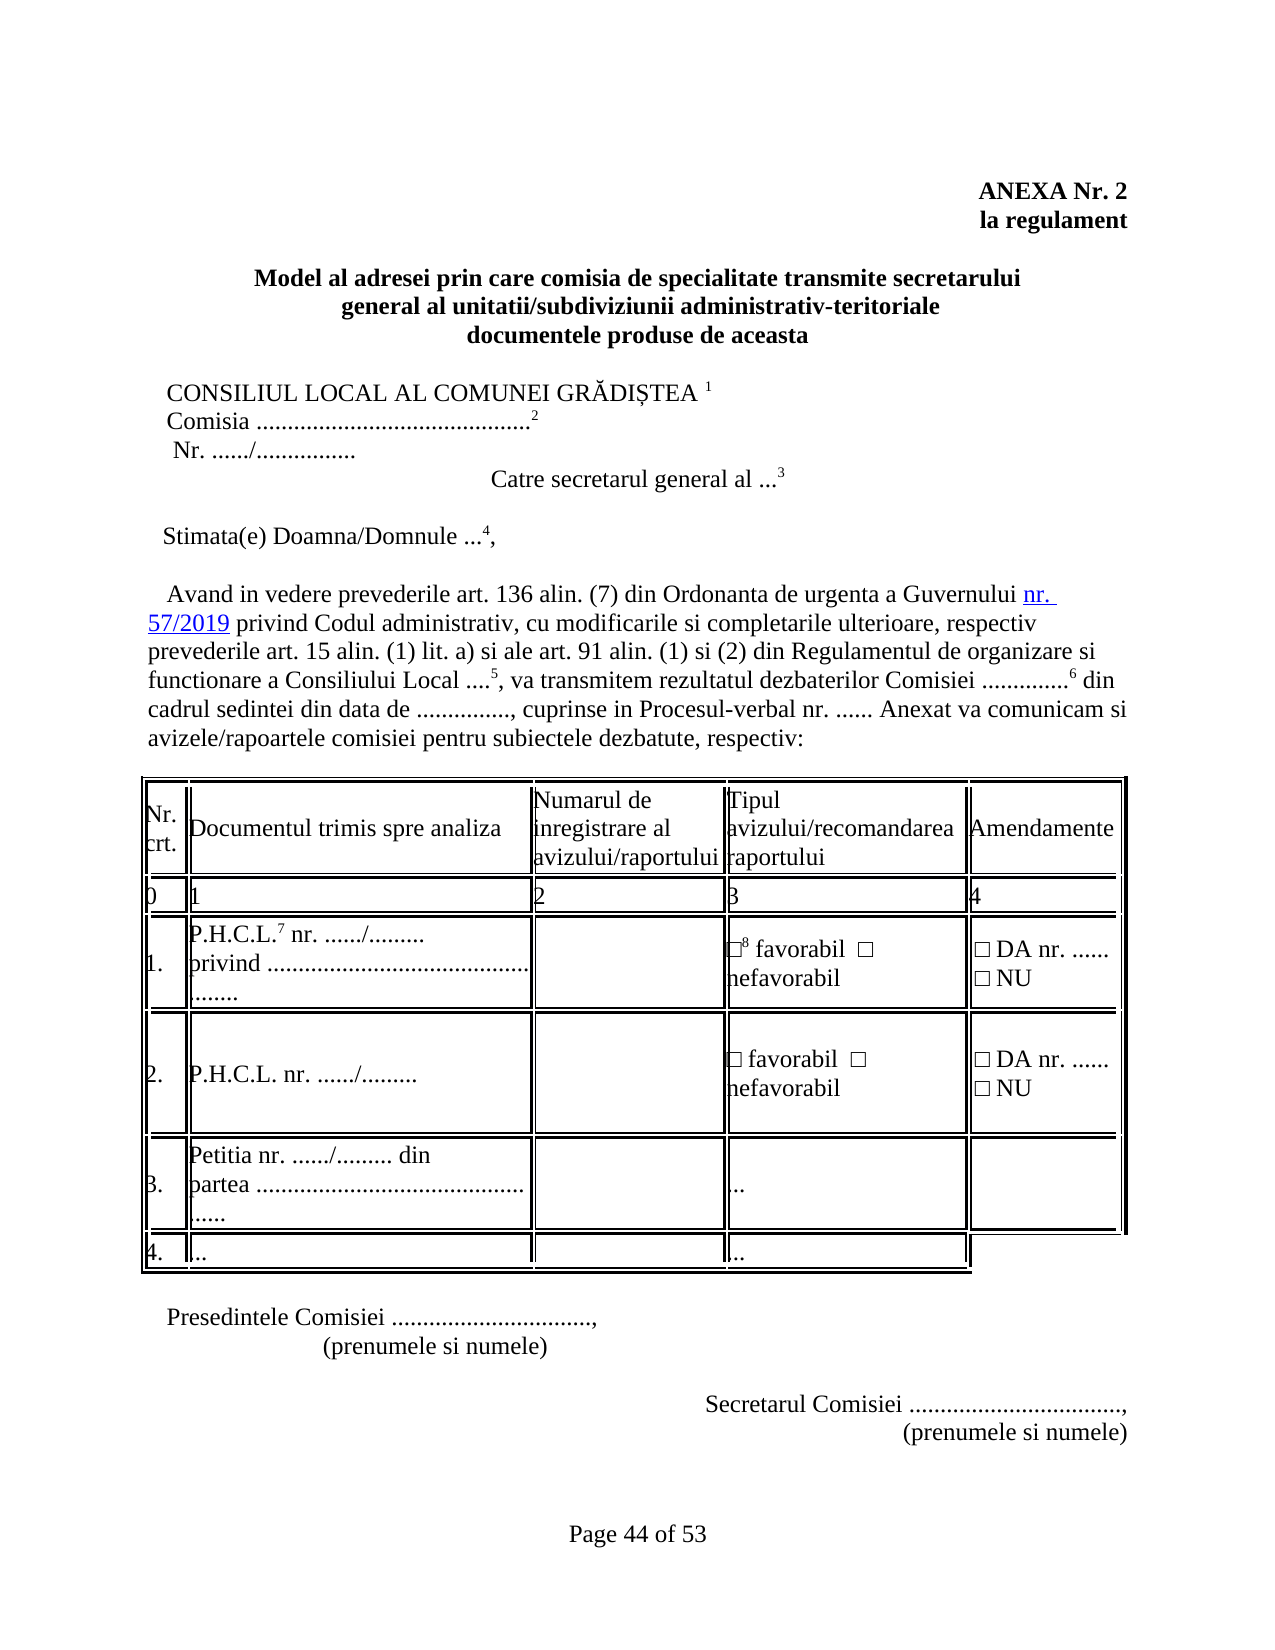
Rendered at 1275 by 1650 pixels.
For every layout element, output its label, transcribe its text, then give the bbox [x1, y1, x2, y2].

table_cell [968, 1132, 1124, 1228]
table_cell □ favorabil □ nefavorabil [730, 1014, 965, 1132]
table_cell 0 [144, 873, 188, 911]
table_cell Petitia nr. ....../......... din partea ................................................. [192, 1139, 530, 1228]
text ANEXA Nr. 2 la regulament [148, 176, 1127, 234]
table_cell 1 [192, 879, 530, 911]
table_cell P.H.C.L.7 nr. ....../......... privind .................................................. [192, 918, 530, 1007]
table_cell 2 [536, 879, 723, 911]
table_cell 4. [144, 1228, 188, 1267]
text Model al adresei prin care comisia de specialitate transmite secretarului [148, 263, 1127, 291]
table_cell [533, 1228, 726, 1267]
text Presedintele Comisiei ................................, (prenumele si numele) [148, 1302, 1127, 1360]
table_cell P.H.C.L. nr. ....../......... [192, 1014, 530, 1132]
text documentele produse de aceasta [148, 320, 1127, 349]
text Secretarul Comisiei .................................., (prenumele si numele) [148, 1389, 1127, 1446]
table_header Numarul de inregistrare al avizului/raportului [533, 778, 726, 872]
table_cell 2. [144, 1007, 188, 1132]
table_cell [536, 1139, 723, 1228]
table_cell 1. [144, 911, 188, 1007]
table_cell ... [730, 1139, 965, 1228]
table_cell [536, 918, 723, 1007]
table_cell □ DA nr. ...... □ NU [968, 1007, 1124, 1132]
text Catre secretarul general al ...3 [148, 464, 1127, 493]
table_cell ... [726, 1228, 968, 1267]
table_cell 4 [968, 873, 1124, 911]
table_header Amendamente [968, 778, 1124, 872]
table_header Documentul trimis spre analiza [188, 778, 533, 872]
text CONSILIUL LOCAL AL COMUNEI GRĂDIȘTEA 1 Comisia ............................................2 [148, 378, 1127, 435]
table_cell □8 favorabil □ nefavorabil [730, 918, 965, 1007]
table_cell 3. [144, 1132, 188, 1228]
text Nr. ....../................ [148, 435, 1127, 464]
table_cell [968, 1228, 1124, 1267]
text general al unitatii/subdiviziunii administrativ-teritoriale [148, 291, 1127, 320]
table_header Tipul avizului/recomandarea raportului [726, 778, 968, 872]
table_header Nr. crt. [148, 783, 188, 872]
table_cell □ DA nr. ...... □ NU [968, 911, 1124, 1007]
table_cell 3 [730, 879, 965, 911]
text Avand in vedere prevederile art. 136 alin. (7) din Ordonanta de urgenta a Guvernului nr. 57/2019 privind Codul administrativ, cu modificarile si completarile ulterioare, respectiv prevederile art. 15 alin. (1) lit. a) si ale art. 91 alin. (1) si (2) din Regulamentul de organizare si functionare a Consiliului Local ....5, va transmitem rezultatul dezbaterilor Comisiei ..............6 din cadrul sedintei din data de ..............., cuprinse in Procesul-verbal nr. ...... Anexat va comunicam si avizele/rapoartele comisiei pentru subiectele dezbatute, respectiv: [148, 579, 1127, 751]
text Stimata(e) Doamna/Domnule ...4, [148, 521, 1127, 550]
table_cell [536, 1014, 723, 1132]
table_cell ... [188, 1228, 533, 1267]
